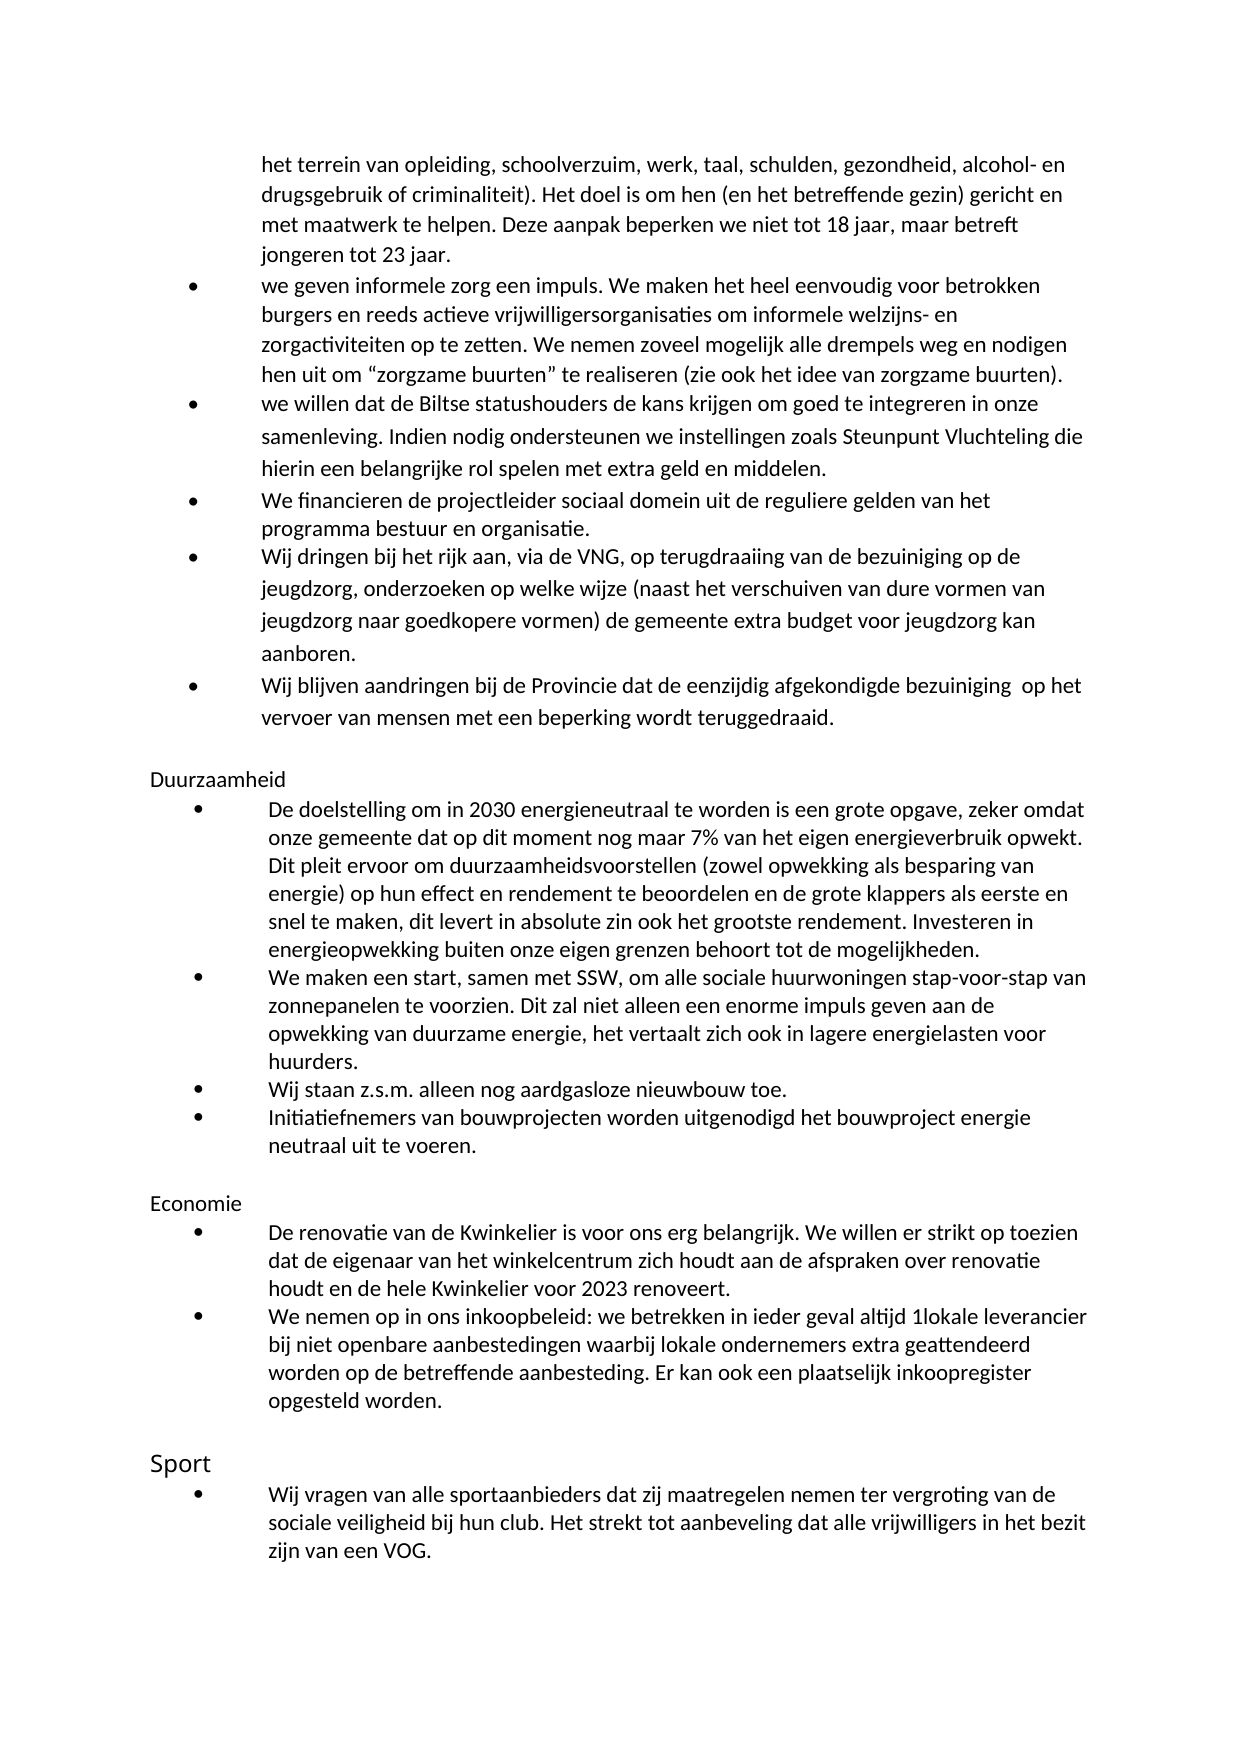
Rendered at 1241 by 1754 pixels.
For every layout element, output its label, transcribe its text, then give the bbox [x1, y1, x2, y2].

list We financieren de projectleider sociaal domein uit de reguliere gelden van het programma bestuur en organisatie. [187, 486, 1090, 542]
list Wij staan z.s.m. alleen nog aardgasloze nieuwbouw toe. [194, 1075, 1090, 1103]
list De doelstelling om in 2030 energieneutraal te worden is een grote opgave, zeker omdat onze gemeente dat op dit moment nog maar 7% van het eigen energieverbruik opwekt. Dit pleit ervoor om duurzaamheidsvoorstellen (zowel opwekking als besparing van energie) op hun effect en rendement te beoordelen en de grote klappers als eerste en snel te maken, dit levert in absolute zin ook het grootste rendement. Investeren in energieopwekking buiten onze eigen grenzen behoort tot de mogelijkheden. [194, 795, 1090, 963]
list De renovatie van de Kwinkelier is voor ons erg belangrijk. We willen er strikt op toezien dat de eigenaar van het winkelcentrum zich houdt aan de afspraken over renovatie houdt en de hele Kwinkelier voor 2023 renoveert. [194, 1218, 1090, 1302]
list we willen dat de Biltse statushouders de kans krijgen om goed te integreren in onze samenleving. Indien nodig ondersteunen we instellingen zoals Steunpunt Vluchteling die hierin een belangrijke rol spelen met extra geld en middelen. [187, 389, 1090, 482]
list we geven informele zorg een impuls. We maken het heel eenvoudig voor betrokken burgers en reeds actieve vrijwilligersorganisaties om informele welzijns- en zorgactiviteiten op te zetten. We nemen zoveel mogelijk alle drempels weg en nodigen hen uit om “zorgzame buurten” te realiseren (zie ook het idee van zorgzame buurten). [187, 271, 1090, 388]
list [187, 150, 1090, 269]
list Initiatiefnemers van bouwprojecten worden uitgenodigd het bouwproject energie neutraal uit te voeren. [194, 1103, 1090, 1159]
text Duurzaamheid [150, 765, 1090, 793]
text Economie [150, 1189, 1090, 1217]
list Wij dringen bij het rijk aan, via de VNG, op terugdraaiing van de bezuiniging op de jeugdzorg, onderzoeken op welke wijze (naast het verschuiven van dure vormen van jeugdzorg naar goedkopere vormen) de gemeente extra budget voor jeugdzorg kan aanboren. [187, 542, 1090, 667]
list We nemen op in ons inkoopbeleid: we betrekken in ieder geval altijd 1lokale leverancier bij niet openbare aanbestedingen waarbij lokale ondernemers extra geattendeerd worden op de betreffende aanbesteding. Er kan ook een plaatselijk inkoopregister opgesteld worden. [194, 1302, 1090, 1414]
list We maken een start, samen met SSW, om alle sociale huurwoningen stap-voor-stap van zonnepanelen te voorzien. Dit zal niet alleen een enorme impuls geven aan de opwekking van duurzame energie, het vertaalt zich ook in lagere energielasten voor huurders. [194, 963, 1090, 1075]
list Wij vragen van alle sportaanbieders dat zij maatregelen nemen ter vergroting van de sociale veiligheid bij hun club. Het strekt tot aanbeveling dat alle vrijwilligers in het bezit zijn van een VOG. [194, 1480, 1090, 1564]
list Wij blijven aandringen bij de Provincie dat de eenzijdig afgekondigde bezuiniging op het vervoer van mensen met een beperking wordt teruggedraaid. [187, 671, 1090, 731]
text Sport [150, 1447, 1090, 1480]
